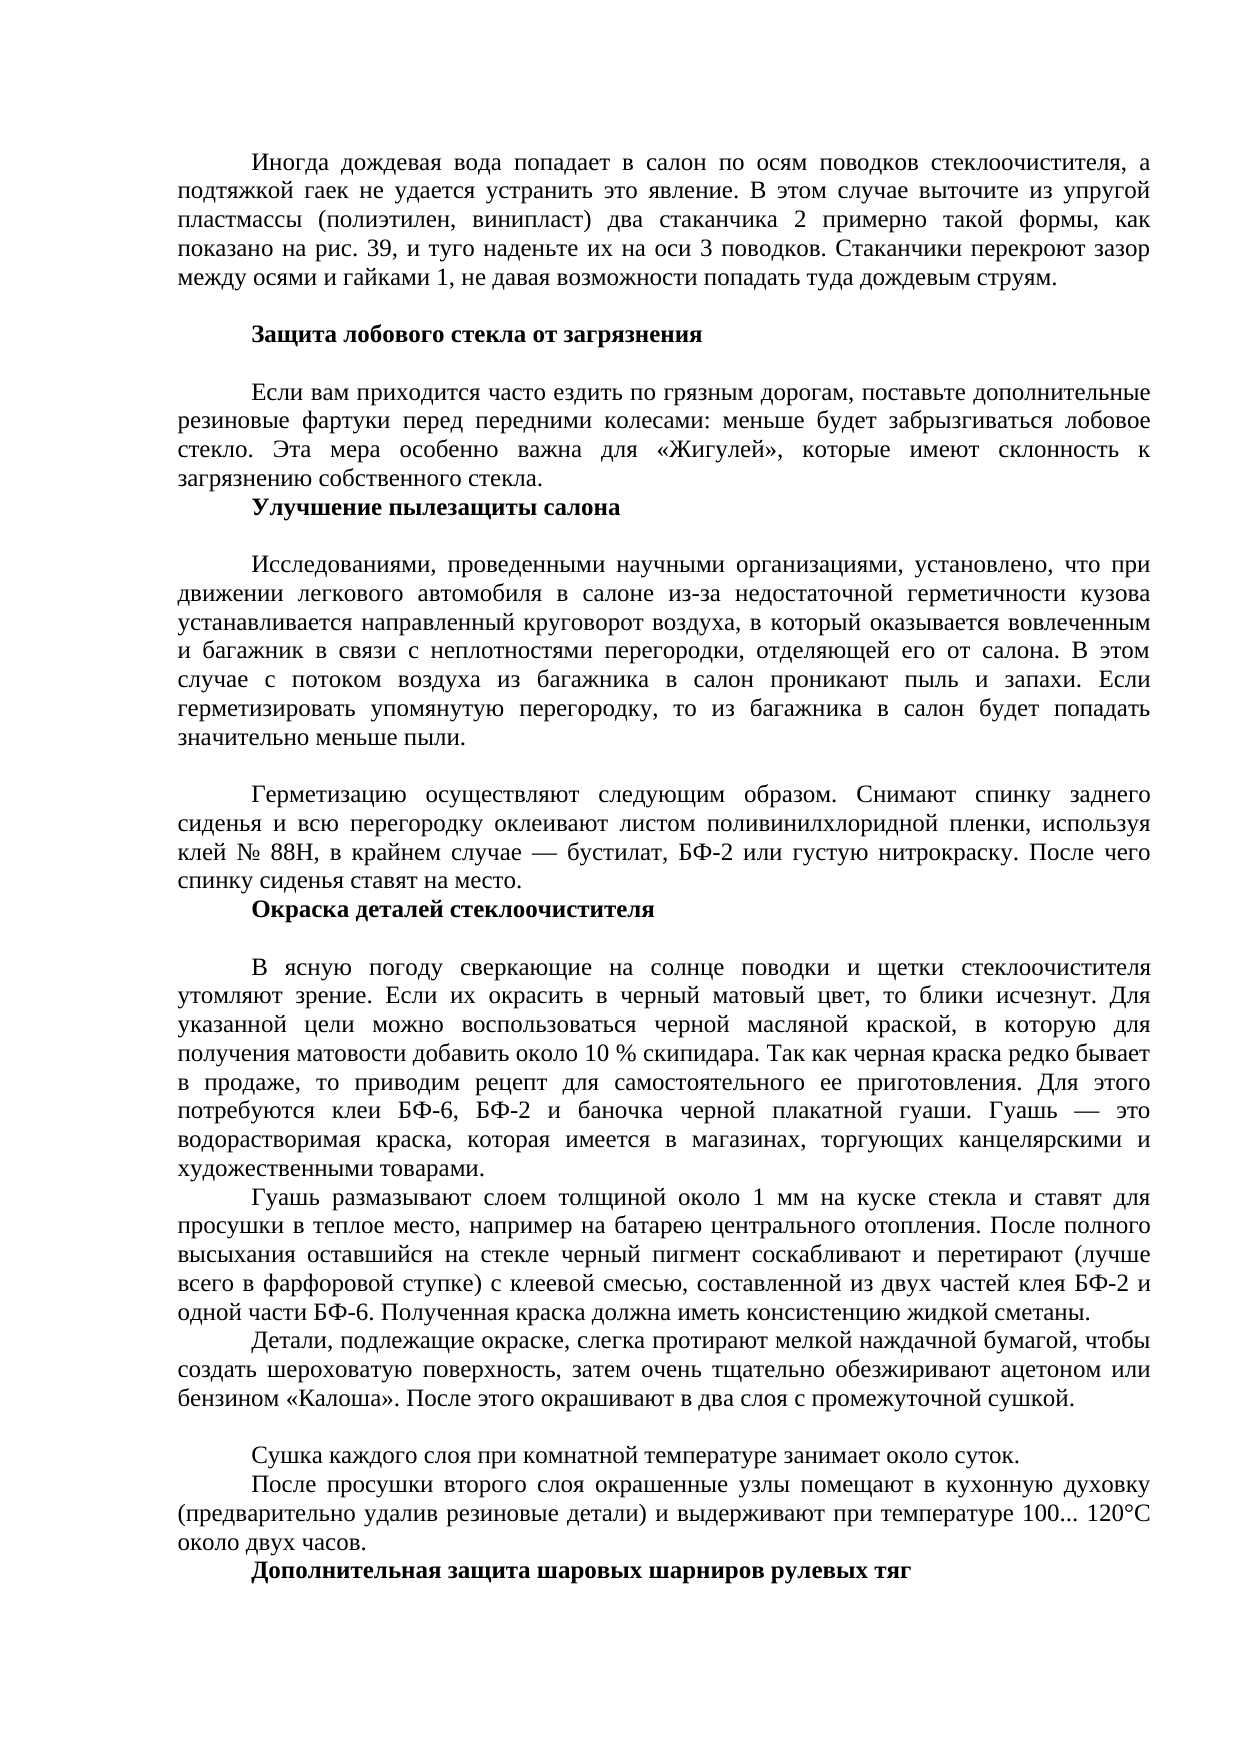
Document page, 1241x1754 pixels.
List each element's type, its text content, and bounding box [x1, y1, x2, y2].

text Если вам приходится часто ездить по грязным дорогам, поставьте дополнительные резиновые фартуки перед передними колесами: меньше будет забрызгиваться лобовое стекло. Эта мера особенно важна для «Жигулей», которые имеют склонность к загрязнению собственного стекла. [177, 377, 1152, 492]
text Окраска деталей стеклоочистителя [177, 894, 1152, 923]
text В ясную погоду сверкающие на солнце поводки и щетки стеклоочистителя утомляют зрение. Если их окрасить в черный матовый цвет, то блики исчезнут. Для указанной цели можно воспользоваться черной масляной краской, в которую для получения матовости добавить около 10 % скипидара. Так как черная краска редко бывает в продаже, то приводим рецепт для самостоятельного ее приготовления. Для этого потребуются клеи БФ-6, БФ-2 и баночка черной плакатной гуаши. Гуашь — это водорастворимая краска, которая имеется в магазинах, торгующих канцелярскими и художественными товарами. [177, 952, 1152, 1182]
text После просушки второго слоя окрашенные узлы помещают в кухонную духовку (предварительно удалив резиновые детали) и выдерживают при температуре 100... 120°С около двух часов. [177, 1469, 1152, 1556]
text Улучшение пылезащиты салона [177, 492, 1152, 521]
text Герметизацию осуществляют следующим образом. Снимают спинку заднего сиденья и всю перегородку оклеивают листом поливинилхлоридной пленки, используя клей № 88Н, в крайнем случае — бустилат, БФ-2 или густую нитрокраску. После чего спинку сиденья ставят на место. [177, 779, 1152, 894]
text Дополнительная защита шаровых шарниров рулевых тяг [177, 1556, 1152, 1584]
text Исследованиями, проведенными научными организациями, установлено, что при движении легкового автомобиля в салоне из-за недостаточной герметичности кузова устанавливается направленный круговорот воздуха, в который оказывается вовлеченным и багажник в связи с неплотностями перегородки, отделяющей его от салона. В этом случае с потоком воздуха из багажника в салон проникают пыль и запахи. Если герметизировать упомянутую перегородку, то из багажника в салон будет попадать значительно меньше пыли. [177, 549, 1152, 751]
text Защита лобового стекла от загрязнения [177, 319, 1152, 348]
text Гуашь размазывают слоем толщиной около 1 мм на куске стекла и ставят для просушки в теплое место, например на батарею центрального отопления. После полного высыхания оставшийся на стекле черный пигмент соскабливают и перетирают (лучше всего в фарфоровой ступке) с клеевой смесью, составленной из двух частей клея БФ-2 и одной части БФ-6. Полученная краска должна иметь консистенцию жидкой сметаны. [177, 1182, 1152, 1326]
text Детали, подлежащие окраске, слегка протирают мелкой наждачной бумагой, чтобы создать шероховатую поверхность, затем очень тщательно обезжиривают ацетоном или бензином «Калоша». После этого окрашивают в два слоя с промежуточной сушкой. [177, 1326, 1152, 1412]
text Иногда дождевая вода попадает в салон по осям поводков стеклоочистителя, а подтяжкой гаек не удается устранить это явление. В этом случае выточите из упругой пластмассы (полиэтилен, винипласт) два стаканчика 2 примерно такой формы, как показано на рис. 39, и туго наденьте их на оси 3 поводков. Стаканчики перекроют зазор между осями и гайками 1, не давая возможности попадать туда дождевым струям. [177, 147, 1152, 291]
text Сушка каждого слоя при комнатной температуре занимает около суток. [177, 1441, 1152, 1469]
